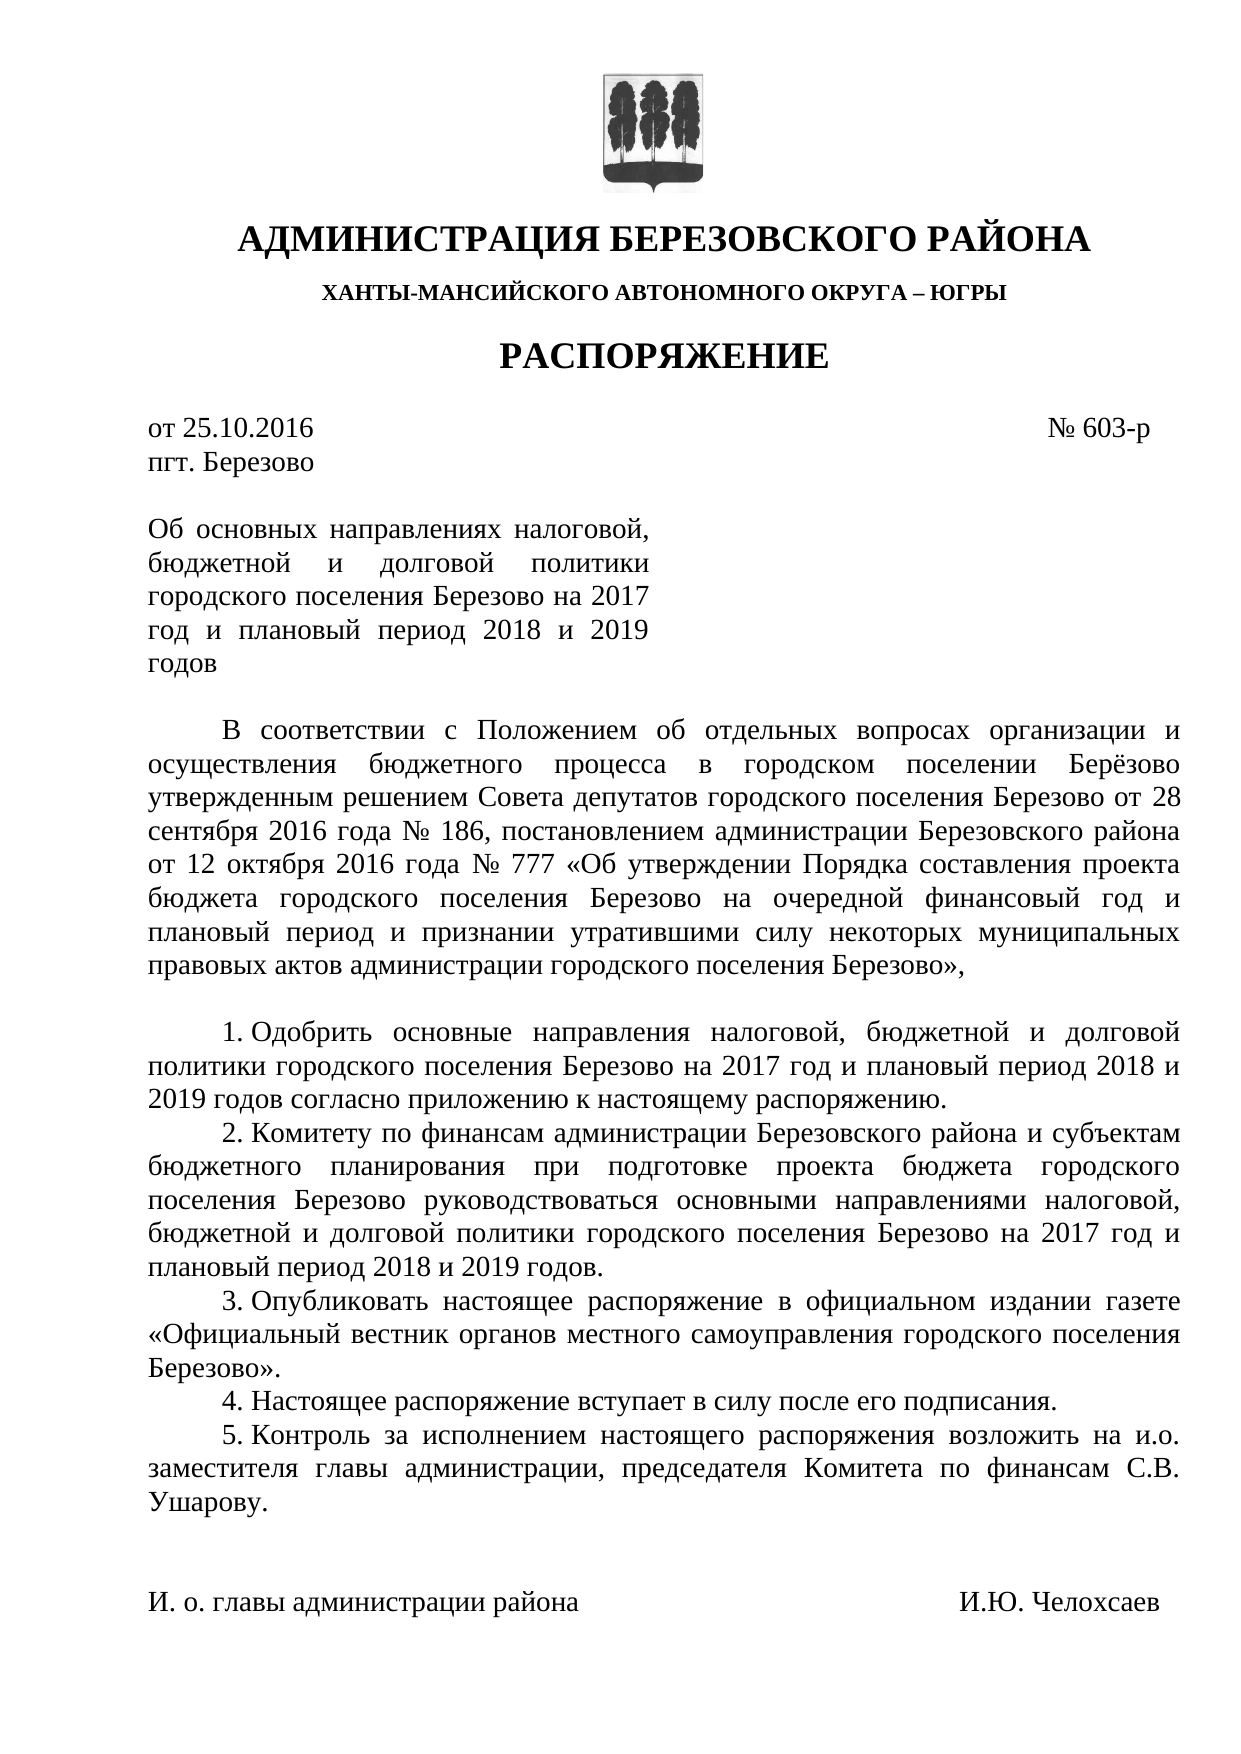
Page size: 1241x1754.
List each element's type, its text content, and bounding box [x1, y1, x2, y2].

list Опубликовать настоящее распоряжение в официальном издании газете «Официальный вестник органов местного самоуправления городского поселения Березово». [148, 1283, 1181, 1383]
text РАСПОРЯЖЕНИЕ [148, 334, 1181, 377]
text ХАНТЫ-МАНСИЙСКОГО АВТОНОМНОГО ОКРУГА – ЮГРЫ [148, 279, 1181, 305]
text АДМИНИСТРАЦИЯ БЕРЕЗОВСКОГО РАЙОНА [148, 216, 1181, 259]
list Контроль за исполнением настоящего распоряжения возложить на и.о. заместителя главы администрации, председателя Комитета по финансам С.В. Ушарову. [148, 1417, 1181, 1517]
text И. о. главы администрации района И.Ю. Челохсаев [148, 1584, 1181, 1618]
text В соответствии с Положением об отдельных вопросах организации и осуществления бюджетного процесса в городском поселении Берёзово утвержденным решением Совета депутатов городского поселения Березово от 28 сентября 2016 года № 186, постановлением администрации Березовского района от 12 октября 2016 года № 777 «Об утверждении Порядка составления проекта бюджета городского поселения Березово на очередной финансовый год и плановый период и признании утратившими силу некоторых муниципальных правовых актов администрации городского поселения Березово», [148, 712, 1181, 981]
picture [603, 73, 704, 193]
list Одобрить основные направления налоговой, бюджетной и долговой политики городского поселения Березово на 2017 год и плановый период 2018 и 2019 годов согласно приложению к настоящему распоряжению. [148, 1014, 1181, 1115]
text Об основных направлениях налоговой, бюджетной и долговой политики городского поселения Березово на 2017 год и плановый период 2018 и 2019 годов [148, 511, 650, 679]
text от 25.10.2016 № 603-р [148, 411, 1181, 444]
list Настоящее распоряжение вступает в силу после его подписания. [148, 1383, 1181, 1417]
list Комитету по финансам администрации Березовского района и субъектам бюджетного планирования при подготовке проекта бюджета городского поселения Березово руководствоваться основными направлениями налоговой, бюджетной и долговой политики городского поселения Березово на 2017 год и плановый период 2018 и 2019 годов. [148, 1115, 1181, 1283]
text пгт. Березово [148, 444, 1181, 478]
